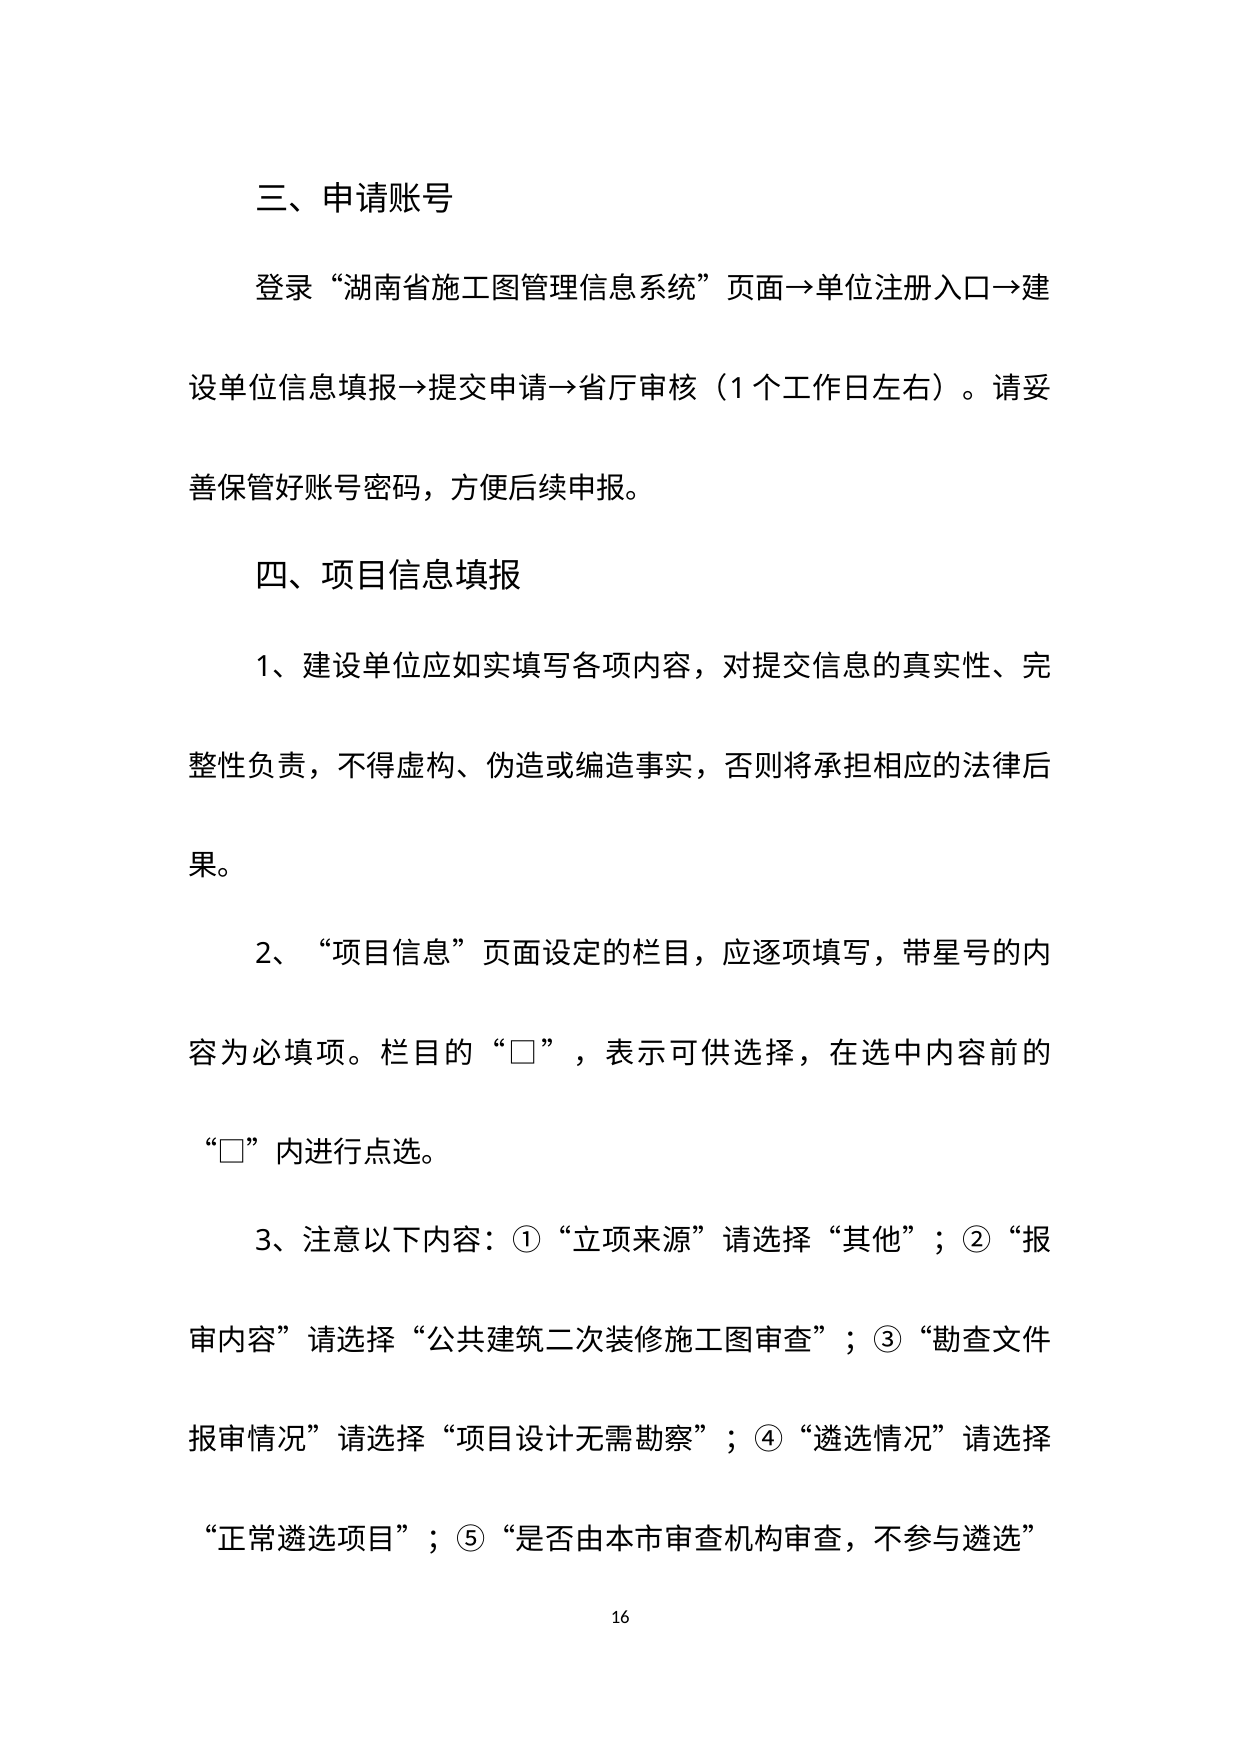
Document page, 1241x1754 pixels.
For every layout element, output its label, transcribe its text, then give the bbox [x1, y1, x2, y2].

text 2、“项目信息”页面设定的栏目，应逐项填写，带星号的内容为必填项。栏目的“□”，表示可供选择，在选中内容前的“□”内进行点选。 [188, 917, 1052, 1183]
text 四、项目信息填报 [188, 540, 1052, 606]
text 1、建设单位应如实填写各项内容，对提交信息的真实性、完整性负责，不得虚构、伪造或编造事实，否则将承担相应的法律后果。 [188, 631, 1052, 896]
text 三、申请账号 [188, 162, 1052, 229]
text 登录“湖南省施工图管理信息系统”页面→单位注册入口→建设单位信息填报→提交申请→省厅审核（1个工作日左右）。请妥善保管好账号密码，方便后续申报。 [188, 253, 1052, 519]
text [188, 1204, 1052, 1570]
